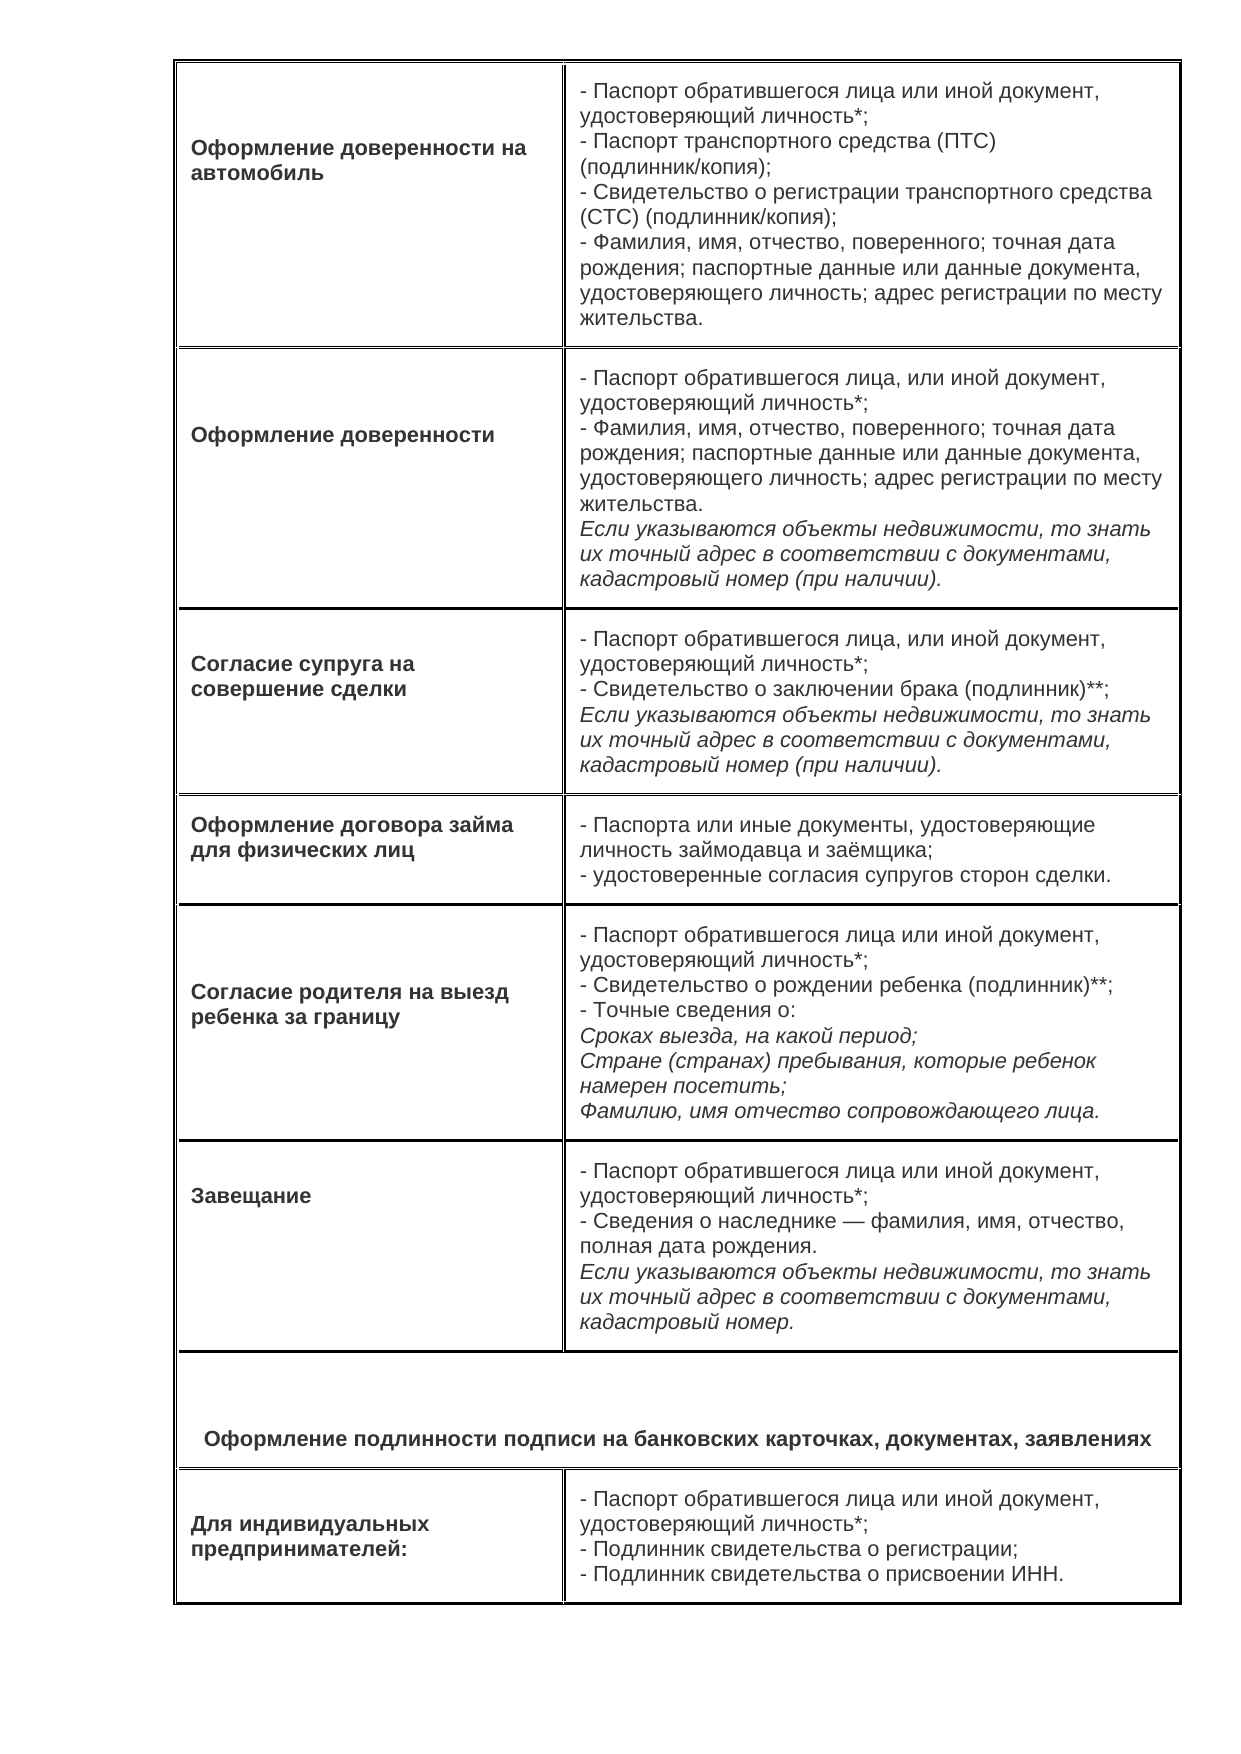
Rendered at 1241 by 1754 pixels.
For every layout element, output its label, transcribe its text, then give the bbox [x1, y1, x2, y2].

table_cell Завещание [177, 1139, 562, 1350]
table_header Оформление доверенности на автомобиль [177, 61, 564, 346]
table_cell - Паспорт обратившегося лица или иной документ, удостоверяющий личность*; - Свидетельство о рождении ребенка (подлинник)**; - Точные сведения о: Сроках выезда, на какой период; Стране (странах) пребывания, которые ребенок намерен посетить; Фамилию, имя отчество сопровождающего лица. [566, 903, 1181, 1139]
table_header - Паспорт обратившегося лица или иной документ, удостоверяющий личность*; - Паспорт транспортного средства (ПТС) (подлинник/копия); - Свидетельство о регистрации транспортного средства (СТС) (подлинник/копия); - Фамилия, имя, отчество, поверенного; точная дата рождения; паспортные данные или данные документа, удостоверяющего личность; адрес регистрации по месту жительства. [564, 63, 1179, 346]
table_cell Согласие родителя на выезд ребенка за границу [175, 903, 562, 1139]
table_cell Оформление договора займа для физических лиц [175, 793, 564, 903]
table_cell Оформление подлинности подписи на банковских карточках, документах, заявлениях [177, 1350, 1179, 1467]
table_cell - Паспорт обратившегося лица или иной документ, удостоверяющий личность*; - Сведения о наследнике — фамилия, имя, отчество, полная дата рождения. Если указываются объекты недвижимости, то знать их точный адрес в соответствии с документами, кадастровый номер. [566, 1139, 1179, 1350]
table_cell - Паспорт обратившегося лица, или иной документ, удостоверяющий личность*; - Фамилия, имя, отчество, поверенного; точная дата рождения; паспортные данные или данные документа, удостоверяющего личность; адрес регистрации по месту жительства. Если указываются объекты недвижимости, то знать их точный адрес в соответствии с документами, кадастровый номер (при наличии). [564, 346, 1181, 607]
table_cell Оформление доверенности [175, 346, 564, 607]
table_cell - Паспорт обратившегося лица или иной документ, удостоверяющий личность*; - Подлинник свидетельства о регистрации; - Подлинник свидетельства о присвоении ИНН. [564, 1467, 1181, 1602]
table_cell - Паспорт обратившегося лица, или иной документ, удостоверяющий личность*; - Свидетельство о заключении брака (подлинник)**; Если указываются объекты недвижимости, то знать их точный адрес в соответствии с документами, кадастровый номер (при наличии). [566, 607, 1179, 793]
table_cell Для индивидуальных предпринимателей: [175, 1467, 564, 1602]
table_cell - Паспорта или иные документы, удостоверяющие личность займодавца и заёмщика; - удостоверенные согласия супругов сторон сделки. [564, 793, 1181, 903]
table_cell Согласие супруга на совершение сделки [177, 607, 562, 793]
